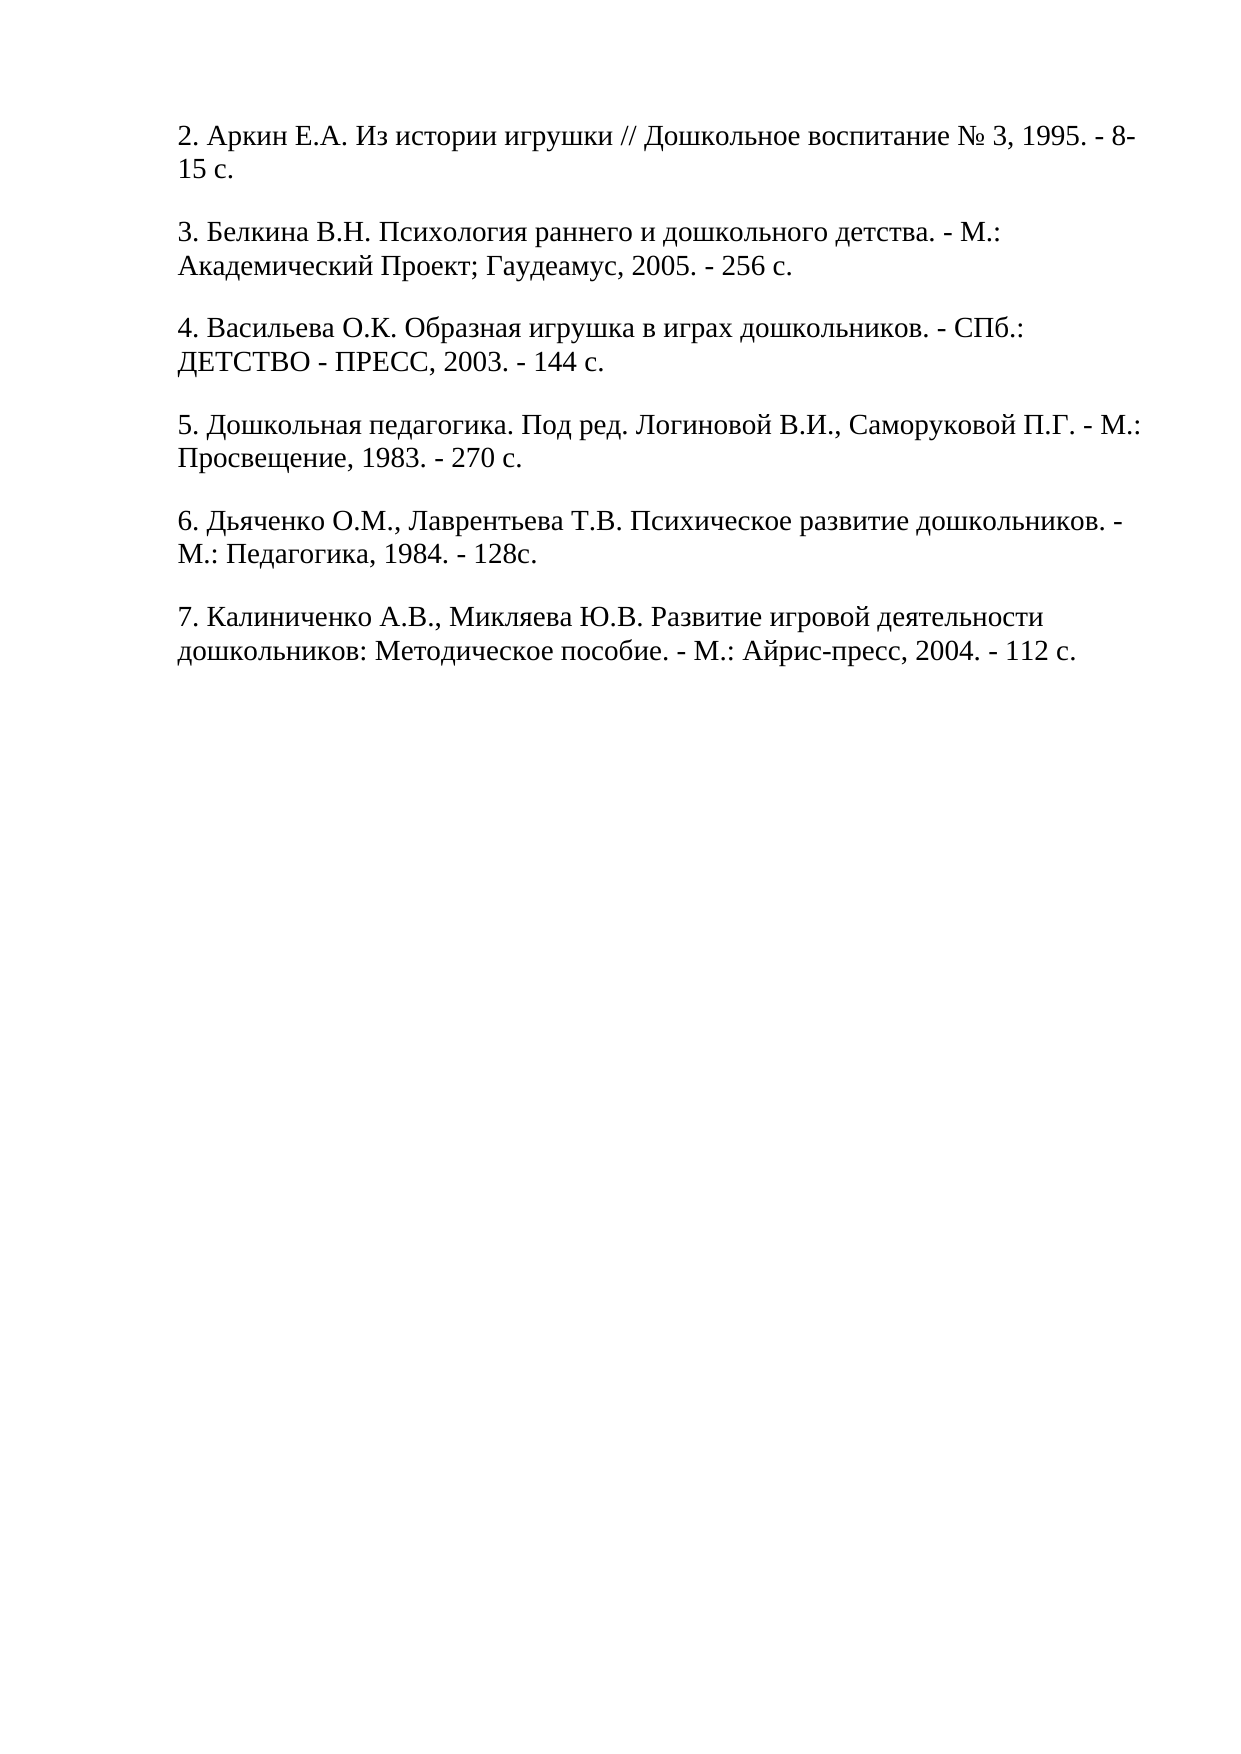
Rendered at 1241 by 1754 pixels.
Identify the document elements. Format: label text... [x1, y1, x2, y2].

text 3. Белкина В.Н. Психология раннего и дошкольного детства. - М.: Академический Проект; Гаудеамус, 2005. - 256 с. [177, 214, 1152, 281]
text 2. Аркин Е.А. Из истории игрушки // Дошкольное воспитание № 3, 1995. - 8-15 с. [177, 118, 1152, 185]
text 6. Дьяченко О.М., Лаврентьева Т.В. Психическое развитие дошкольников. - М.: Педагогика, 1984. - 128с. [177, 503, 1152, 570]
text 5. Дошкольная педагогика. Под ред. Логиновой В.И., Саморуковой П.Г. - М.: Просвещение, 1983. - 270 с. [177, 407, 1152, 474]
text 7. Калиниченко А.В., Микляева Ю.В. Развитие игровой деятельности дошкольников: Методическое пособие. - М.: Айрис-пресс, 2004. - 112 с. [177, 599, 1152, 666]
text 4. Васильева О.К. Образная игрушка в играх дошкольников. - СПб.: ДЕТСТВО - ПРЕСС, 2003. - 144 с. [177, 311, 1152, 378]
